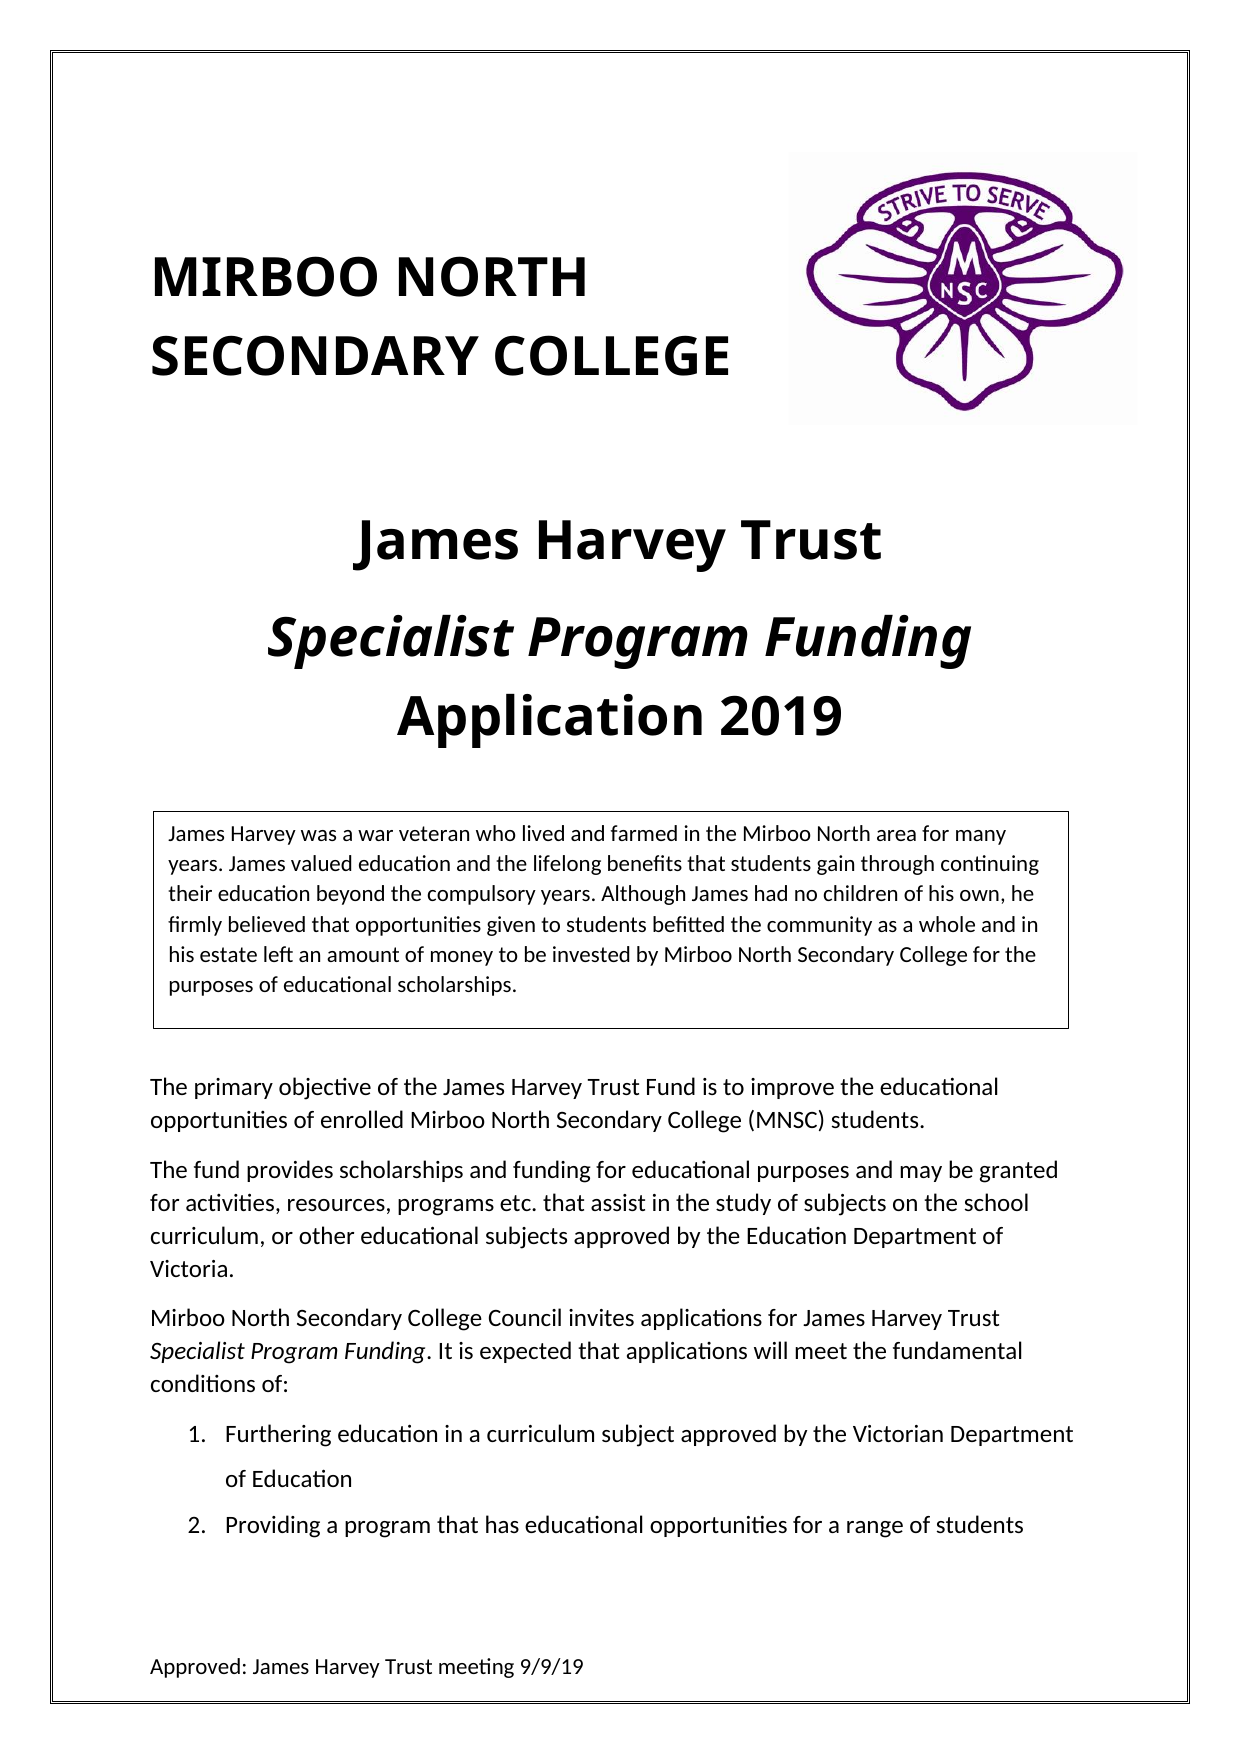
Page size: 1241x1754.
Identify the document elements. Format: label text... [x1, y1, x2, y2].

text James Harvey Trust [150, 502, 1090, 576]
list Furthering education in a curriculum subject approved by the Victorian Department of Education [187, 1418, 1090, 1494]
list Providing a program that has educational opportunities for a range of students [187, 1509, 1090, 1540]
text The primary objective of the James Harvey Trust Fund is to improve the educational opportunities of enrolled Mirboo North Secondary College (MNSC) students. [150, 1071, 1090, 1135]
picture [787, 152, 1138, 424]
text Specialist Program Funding Application 2019 [150, 598, 1090, 751]
text Mirboo North Secondary College Council invites applications for James Harvey Trust Specialist Program Funding. It is expected that applications will meet the fundamental conditions of: [150, 1302, 1090, 1399]
text The fund provides scholarships and funding for educational purposes and may be granted for activities, resources, programs etc. that assist in the study of subjects on the school curriculum, or other educational subjects approved by the Education Department of Victoria. [150, 1154, 1090, 1283]
text MIRBOO NORTH SECONDARY COLLEGE [150, 238, 787, 391]
